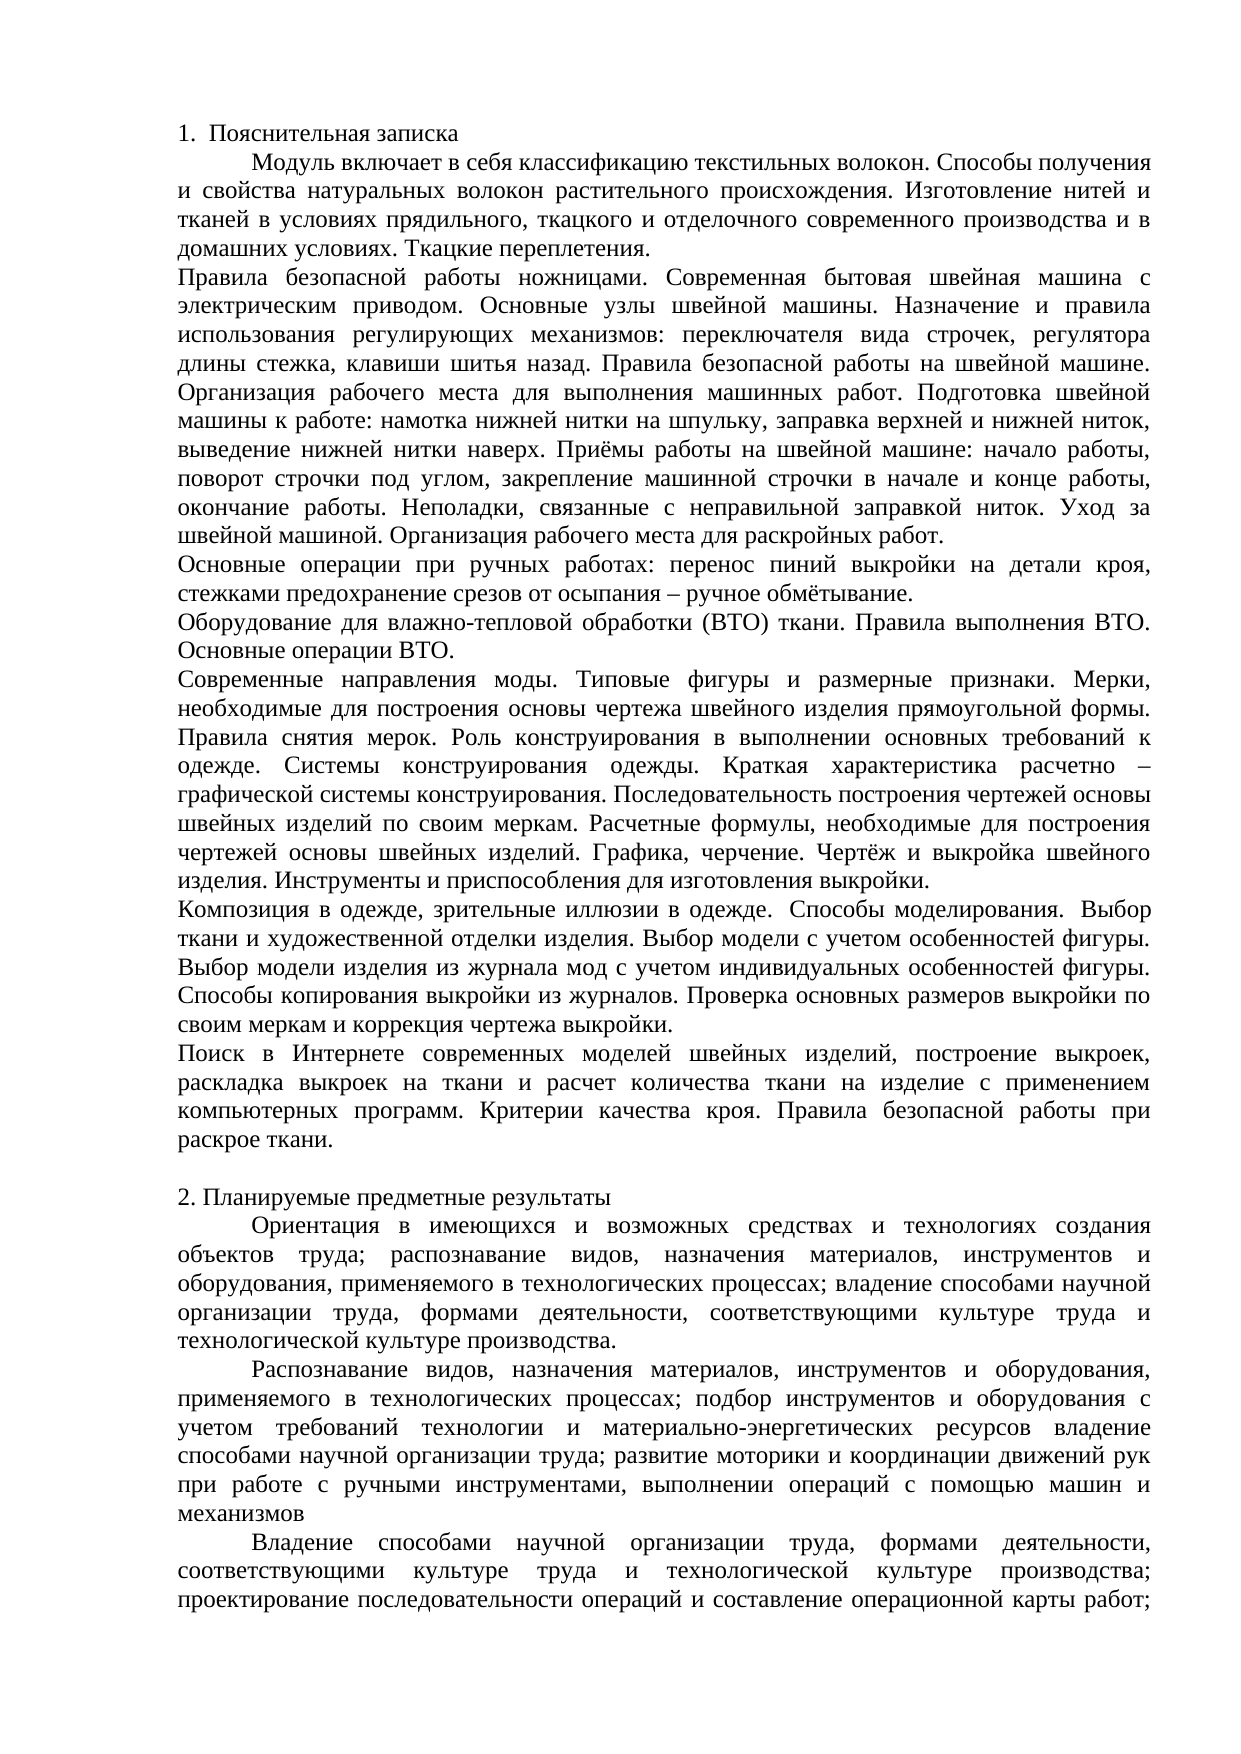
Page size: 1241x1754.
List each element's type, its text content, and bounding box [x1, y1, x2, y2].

text Оборудование для влажно-тепловой обработки (ВТО) ткани. Правила выполнения ВТО. Основные операции ВТО. [177, 607, 1152, 664]
text Ориентация в имеющихся и возможных средствах и технологиях создания объектов труда; распознавание видов, назначения материалов, инструментов и оборудования, применяемого в технологических процессах; владение способами научной организации труда, формами деятельности, соответствующими культуре труда и технологической культуре производства. [177, 1211, 1152, 1354]
text Распознавание видов, назначения материалов, инструментов и оборудования, применяемого в технологических процессах; подбор инструментов и оборудования с учетом требований технологии и материально-энергетических ресурсов владение способами научной организации труда; развитие моторики и координации движений рук при работе с ручными инструментами, выполнении операций с помощью машин и механизмов [177, 1354, 1152, 1527]
text Поиск в Интернете современных моделей швейных изделий, построение выкроек, раскладка выкроек на ткани и расчет количества ткани на изделие с применением компьютерных программ. Критерии качества кроя. Правила безопасной работы при раскрое ткани. [177, 1038, 1152, 1153]
text Модуль включает в себя классификацию текстильных волокон. Способы получения и свойства натуральных волокон растительного происхождения. Изготовление нитей и тканей в условиях прядильного, ткацкого и отделочного современного производства и в домашних условиях. Ткацкие переплетения. [177, 147, 1152, 262]
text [177, 1527, 1152, 1613]
text Композиция в одежде, зрительные иллюзии в одежде. Способы моделирования. Выбор ткани и художественной отделки изделия. Выбор модели с учетом особенностей фигуры. Выбор модели изделия из журнала мод с учетом индивидуальных особенностей фигуры. Способы копирования выкройки из журналов. Проверка основных размеров выкройки по своим меркам и коррекция чертежа выкройки. [177, 894, 1152, 1038]
text Современные направления моды. Типовые фигуры и размерные признаки. Мерки, необходимые для построения основы чертежа швейного изделия прямоугольной формы. Правила снятия мерок. Роль конструирования в выполнении основных требований к одежде. Системы конструирования одежды. Краткая характеристика расчетно – графической системы конструирования. Последовательность построения чертежей основы швейных изделий по своим меркам. Расчетные формулы, необходимые для построения чертежей основы швейных изделий. Графика, черчение. Чертёж и выкройка швейного изделия. Инструменты и приспособления для изготовления выкройки. [177, 664, 1152, 894]
text Правила безопасной работы ножницами. Современная бытовая швейная машина с электрическим приводом. Основные узлы швейной машины. Назначение и правила использования регулирующих механизмов: переключателя вида строчек, регулятора длины стежка, клавиши шитья назад. Правила безопасной работы на швейной машине. Организация рабочего места для выполнения машинных работ. Подготовка швейной машины к работе: намотка нижней нитки на шпульку, заправка верхней и нижней ниток, выведение нижней нитки наверх. Приёмы работы на швейной машине: начало работы, поворот строчки под углом, закрепление машинной строчки в начале и конце работы, окончание работы. Неполадки, связанные с неправильной заправкой ниток. Уход за швейной машиной. Организация рабочего места для раскройных работ. [177, 262, 1152, 549]
text 2. Планируемые предметные результаты [177, 1182, 1152, 1211]
text Основные операции при ручных работах: перенос пиний выкройки на детали кроя, стежками предохранение срезов от осыпания – ручное обмётывание. [177, 549, 1152, 607]
text 1. Пояснительная записка [177, 118, 1152, 147]
